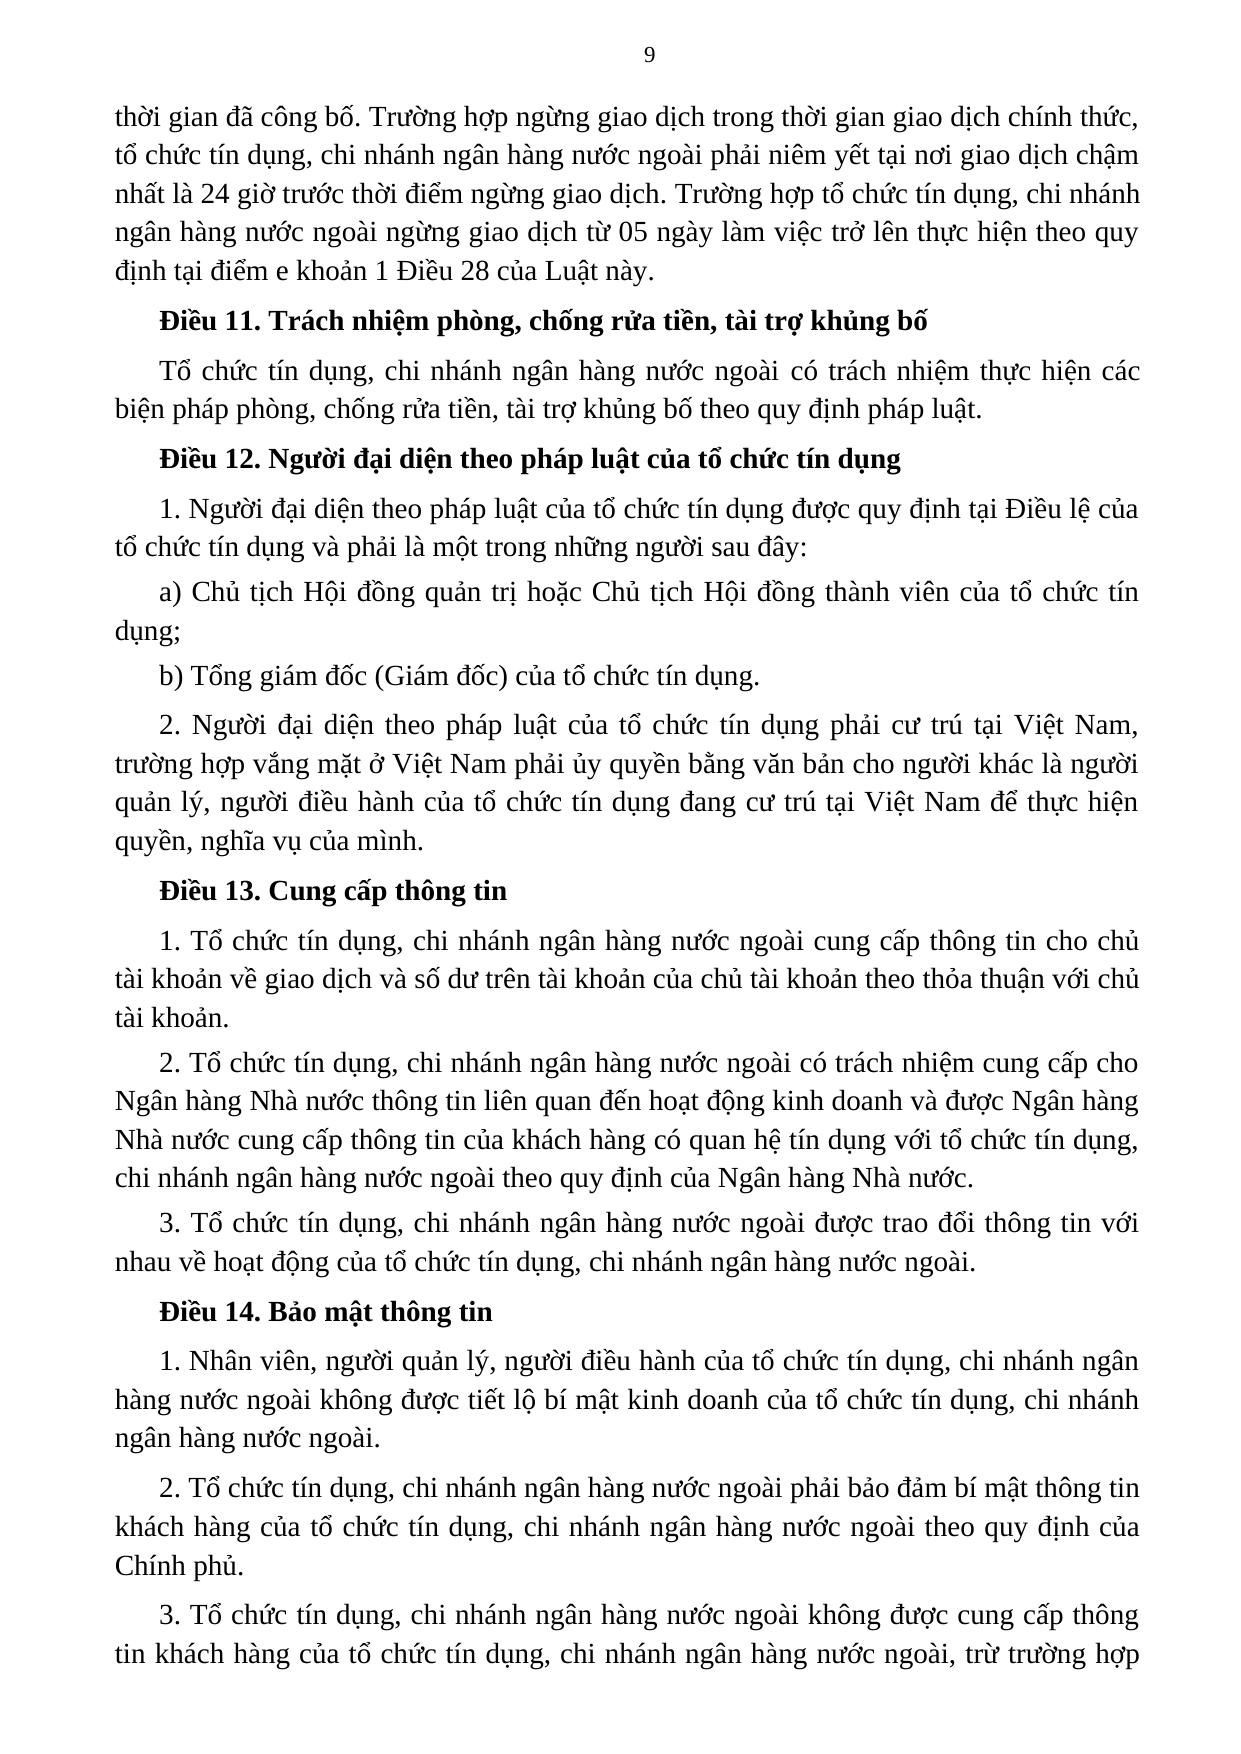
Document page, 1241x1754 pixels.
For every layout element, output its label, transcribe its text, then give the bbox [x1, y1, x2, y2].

table_cell 2. Người đại diện theo pháp luật của tổ chức tín dụng phải cư trú tại Việt Nam, trường hợp vắng mặt ở Việt Nam phải ủy quyền bằng văn bản cho người khác là người quản lý, người điều hành của tổ chức tín dụng đang cư trú tại Việt Nam để thực hiện quyền, nghĩa vụ của mình. [103, 701, 1152, 867]
table_cell Điều 11. Trách nhiệm phòng, chống rửa tiền, tài trợ khủng bố [103, 296, 1152, 346]
table_cell 1. Người đại diện theo pháp luật của tổ chức tín dụng được quy định tại Điều lệ của tổ chức tín dụng và phải là một trong những người sau đây: a) Chủ tịch Hội đồng quản trị hoặc Chủ tịch Hội đồng thành viên của tổ chức tín dụng; b) Tổng giám đốc (Giám đốc) của tổ chức tín dụng. [103, 485, 1152, 701]
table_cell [103, 1591, 1152, 1669]
table_cell 1. Tổ chức tín dụng, chi nhánh ngân hàng nước ngoài cung cấp thông tin cho chủ tài khoản về giao dịch và số dư trên tài khoản của chủ tài khoản theo thỏa thuận với chủ tài khoản. 2. Tổ chức tín dụng, chi nhánh ngân hàng nước ngoài có trách nhiệm cung cấp cho Ngân hàng Nhà nước thông tin liên quan đến hoạt động kinh doanh và được Ngân hàng Nhà nước cung cấp thông tin của khách hàng có quan hệ tín dụng với tổ chức tín dụng, chi nhánh ngân hàng nước ngoài theo quy định của Ngân hàng Nhà nước. 3. Tổ chức tín dụng, chi nhánh ngân hàng nước ngoài được trao đổi thông tin với nhau về hoạt động của tổ chức tín dụng, chi nhánh ngân hàng nước ngoài. [103, 917, 1152, 1287]
table_cell Điều 12. Người đại diện theo pháp luật của tổ chức tín dụng [103, 435, 1152, 485]
table_cell 2. Tổ chức tín dụng, chi nhánh ngân hàng nước ngoài phải bảo đảm bí mật thông tin khách hàng của tổ chức tín dụng, chi nhánh ngân hàng nước ngoài theo quy định của Chính phủ. [103, 1464, 1152, 1591]
table_cell Điều 14. Bảo mật thông tin [103, 1288, 1152, 1337]
table_cell 1. Nhân viên, người quản lý, người điều hành của tổ chức tín dụng, chi nhánh ngân hàng nước ngoài không được tiết lộ bí mật kinh doanh của tổ chức tín dụng, chi nhánh ngân hàng nước ngoài. [103, 1337, 1152, 1464]
table_cell Tổ chức tín dụng, chi nhánh ngân hàng nước ngoài có trách nhiệm thực hiện các biện pháp phòng, chống rửa tiền, tài trợ khủng bố theo quy định pháp luật. [103, 346, 1152, 435]
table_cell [103, 93, 1152, 296]
table_cell Điều 13. Cung cấp thông tin [103, 867, 1152, 917]
